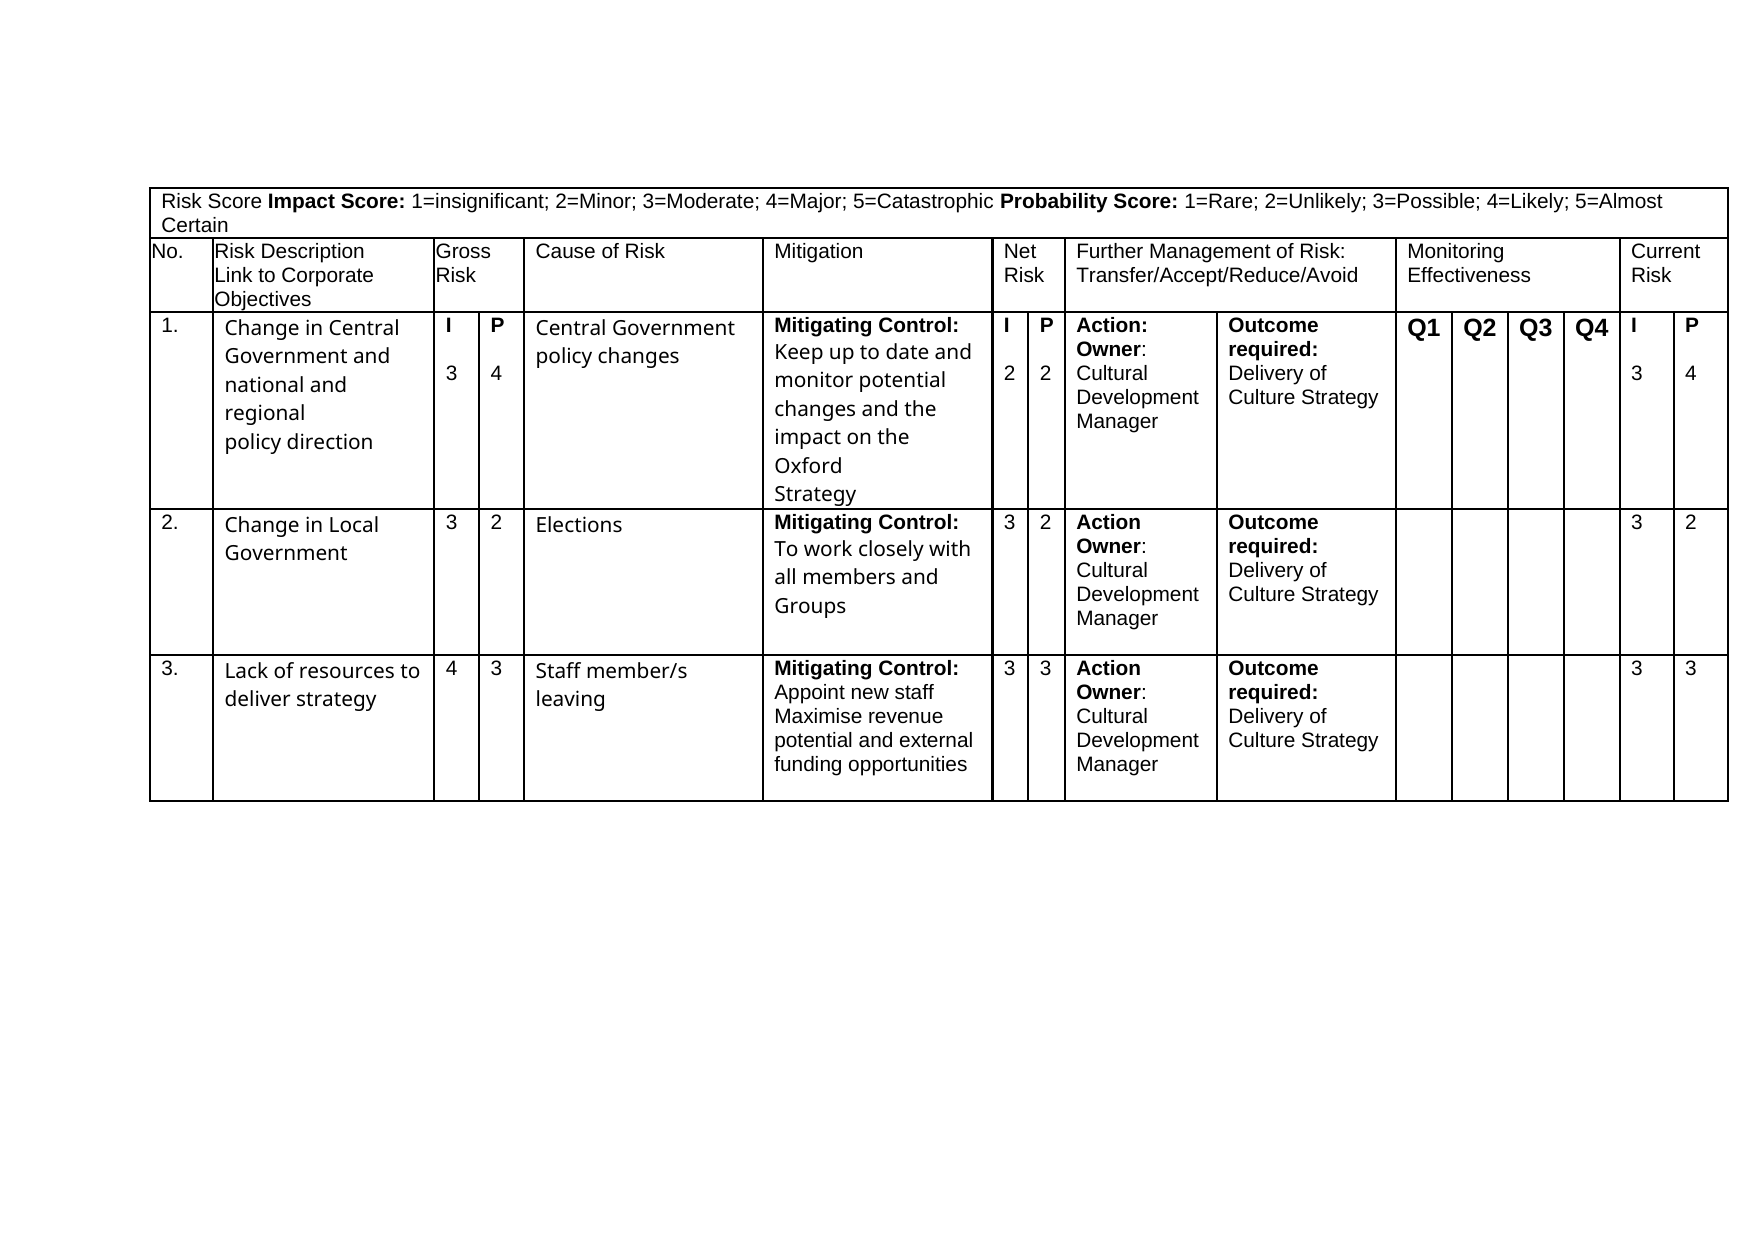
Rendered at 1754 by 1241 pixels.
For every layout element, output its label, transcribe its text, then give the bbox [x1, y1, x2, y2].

table_cell 2. [151, 510, 212, 654]
table_cell Mitigation [764, 239, 991, 311]
table_cell Action Owner: Cultural Development Manager [1066, 656, 1216, 799]
table_cell [1397, 656, 1451, 799]
table_cell Action Owner: Cultural Development Manager [1066, 510, 1216, 654]
table_cell P 4 [1675, 313, 1727, 508]
table_cell 2 [1675, 510, 1727, 654]
table_cell 1. [151, 313, 212, 508]
table_cell [1565, 656, 1619, 799]
table_cell Gross Risk [435, 239, 523, 311]
table_cell P 4 [480, 313, 523, 508]
table_cell Cause of Risk [525, 239, 762, 311]
table_cell 3 [480, 656, 523, 799]
table_cell No. [151, 239, 212, 311]
table_cell Outcome required: Delivery of Culture Strategy [1218, 313, 1395, 508]
table_cell Elections [525, 510, 762, 654]
table_cell 2 [480, 510, 523, 654]
table_cell [1453, 656, 1507, 799]
table_cell [1509, 510, 1563, 654]
table_cell Lack of resources to deliver strategy [214, 656, 433, 799]
table_cell Further Management of Risk: Transfer/Accept/Reduce/Avoid [1066, 239, 1395, 311]
table_cell Q4 [1565, 313, 1619, 508]
table_cell 3 [1621, 656, 1673, 799]
table_cell Central Government policy changes [525, 313, 762, 508]
table_cell 3. [151, 656, 212, 799]
table_cell Mitigating Control: To work closely with all members and Groups [764, 510, 991, 654]
table_cell 4 [435, 656, 478, 799]
table_cell Mitigating Control: Appoint new staff Maximise revenue potential and external funding opportunities [764, 656, 991, 799]
table_cell Outcome required: Delivery of Culture Strategy [1218, 656, 1395, 799]
table_cell 3 [994, 510, 1027, 654]
table_cell Net Risk [994, 239, 1064, 311]
table_cell Outcome required: Delivery of Culture Strategy [1218, 510, 1395, 654]
table_cell 3 [1675, 656, 1727, 799]
table_cell 3 [1621, 510, 1673, 654]
table_cell 2 [1029, 510, 1064, 654]
table_cell P 2 [1029, 313, 1064, 508]
table_cell Q2 [1453, 313, 1507, 508]
table_cell Change in Local Government [214, 510, 433, 654]
table_cell Monitoring Effectiveness [1397, 239, 1619, 311]
table_cell Staff member/s leaving [525, 656, 762, 799]
table_cell Risk Description Link to Corporate Objectives [214, 239, 433, 311]
table_cell Action: Owner: Cultural Development Manager [1066, 313, 1216, 508]
table_cell [1397, 510, 1451, 654]
table_cell [1565, 510, 1619, 654]
table_cell Change in Central Government and national and regional policy direction [214, 313, 433, 508]
table_cell I 3 [1621, 313, 1673, 508]
table_cell I 2 [994, 313, 1027, 508]
table_cell 3 [994, 656, 1027, 799]
table_cell Current Risk [1621, 239, 1727, 311]
table_cell 3 [435, 510, 478, 654]
table_cell [1509, 656, 1563, 799]
table_cell Q3 [1509, 313, 1563, 508]
table_cell [1453, 510, 1507, 654]
table_cell 3 [1029, 656, 1064, 799]
table_cell Mitigating Control: Keep up to date and monitor potential changes and the impact on the Oxford Strategy [764, 313, 991, 508]
table_cell Q1 [1397, 313, 1451, 508]
table_header Risk Score Impact Score: 1=insignificant; 2=Minor; 3=Moderate; 4=Major; 5=Catastrophic Probability Score: 1=Rare; 2=Unlikely; 3=Possible; 4=Likely; 5=Almost Certain [151, 189, 1727, 237]
table_cell I 3 [435, 313, 478, 508]
